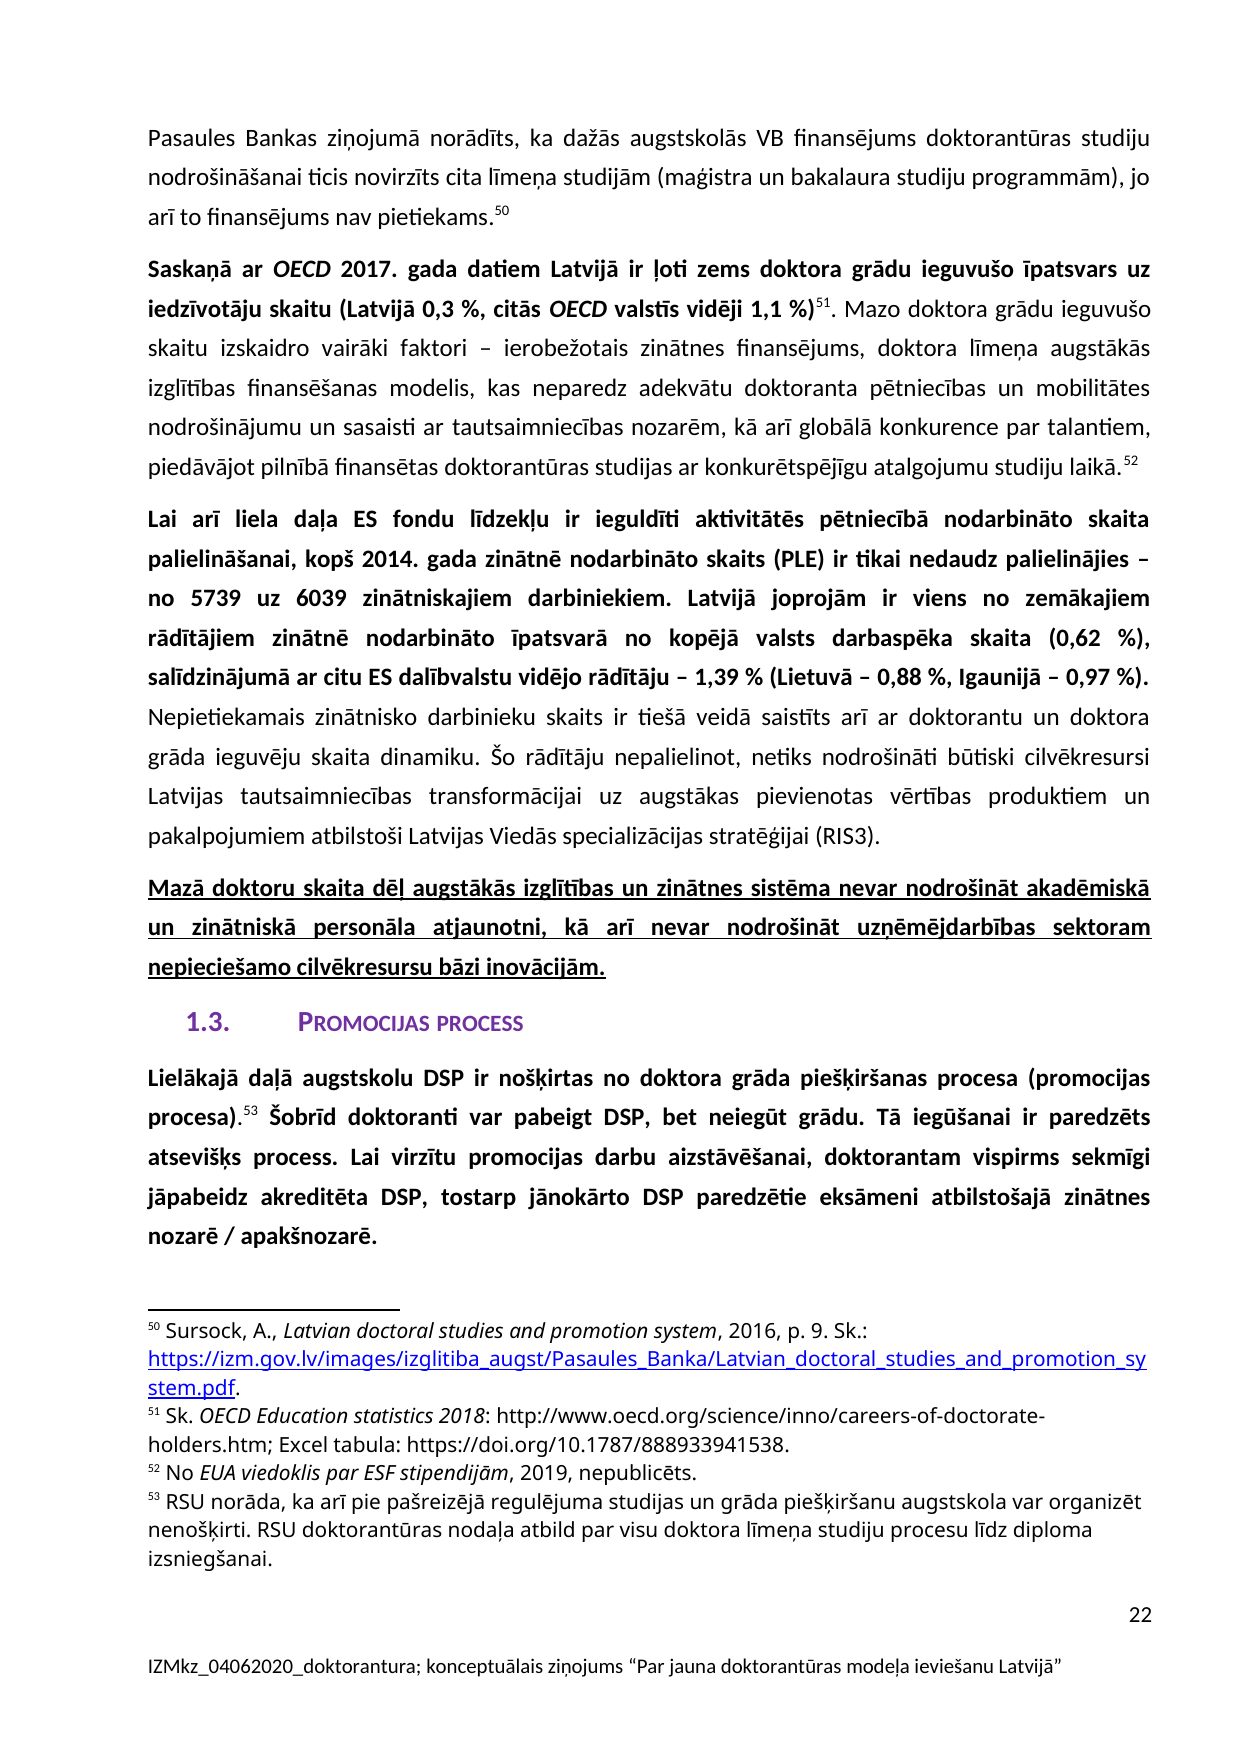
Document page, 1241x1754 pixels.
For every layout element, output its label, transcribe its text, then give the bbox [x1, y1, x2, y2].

text Saskaņā ar OECD 2017. gada datiem Latvijā ir ļoti zems doktora grādu ieguvušo īpatsvars uz iedzīvotāju skaitu (Latvijā 0,3 %, citās OECD valstīs vidēji 1,1 %). Mazo doktora grādu ieguvušo skaitu izskaidro vairāki faktori – ierobežotais zinātnes finansējums, doktora līmeņa augstākās izglītības finansēšanas modelis, kas neparedz adekvātu doktoranta pētniecības un mobilitātes nodrošinājumu un sasaisti ar tautsaimniecības nozarēm, kā arī globālā konkurence par talantiem, piedāvājot pilnībā finansētas doktorantūras studijas ar konkurētspējīgu atalgojumu studiju laikā. [148, 253, 1152, 482]
text Mazā doktoru skaita dēļ augstākās izglītības un zinātnes sistēma nevar nodrošināt akadēmiskā un zinātniskā personāla atjaunotni, kā arī nevar nodrošināt uzņēmējdarbības sektoram nepieciešamo cilvēkresursu bāzi inovācijām. [148, 872, 1152, 938]
list Promocijas process [185, 1003, 1152, 1039]
text Lielākajā daļā augstskolu DSP ir nošķirtas no doktora grāda piešķiršanas procesa (promocijas procesa). Šobrīd doktoranti var pabeigt DSP, bet neiegūt grādu. Tā iegūšanai ir paredzēts atsevišķs process. Lai virzītu promocijas darbu aizstāvēšanai, doktorantam vispirms sekmīgi jāpabeidz akreditēta DSP, tostarp jānokārto DSP paredzētie eksāmeni atbilstošajā zinātnes nozarē / apakšnozarē. [148, 1062, 1152, 1251]
text Mazā doktoru skaita dēļ augstākās izglītības un zinātnes sistēma nevar nodrošināt akadēmiskā un zinātniskā personāla atjaunotni, kā arī nevar nodrošināt uzņēmējdarbības sektoram nepieciešamo cilvēkresursu bāzi inovācijām. [148, 939, 1152, 982]
text Lai arī liela daļa ES fondu līdzekļu ir ieguldīti aktivitātēs pētniecībā nodarbināto skaita palielināšanai, kopš 2014. gada zinātnē nodarbināto skaits (PLE) ir tikai nedaudz palielinājies – no 5739 uz 6039 zinātniskajiem darbiniekiem. Latvijā joprojām ir viens no zemākajiem rādītājiem zinātnē nodarbināto īpatsvarā no kopējā valsts darbaspēka skaita (0,62 %), salīdzinājumā ar citu ES dalībvalstu vidējo rādītāju – 1,39 % (Lietuvā – 0,88 %, Igaunijā – 0,97 %). Nepietiekamais zinātnisko darbinieku skaits ir tiešā veidā saistīts arī ar doktorantu un doktora grāda ieguvēju skaita dinamiku. Šo rādītāju nepalielinot, netiks nodrošināti būtiski cilvēkresursi Latvijas tautsaimniecības transformācijai uz augstākas pievienotas vērtības produktiem un pakalpojumiem atbilstoši Latvijas Viedās specializācijas stratēģijai (RIS3). [148, 503, 1152, 850]
text Pasaules Bankas ziņojumā norādīts, ka dažās augstskolās VB finansējums doktorantūras studiju nodrošināšanai ticis novirzīts cita līmeņa studijām (maģistra un bakalaura studiju programmām), jo arī to finansējums nav pietiekams. [148, 122, 1152, 232]
